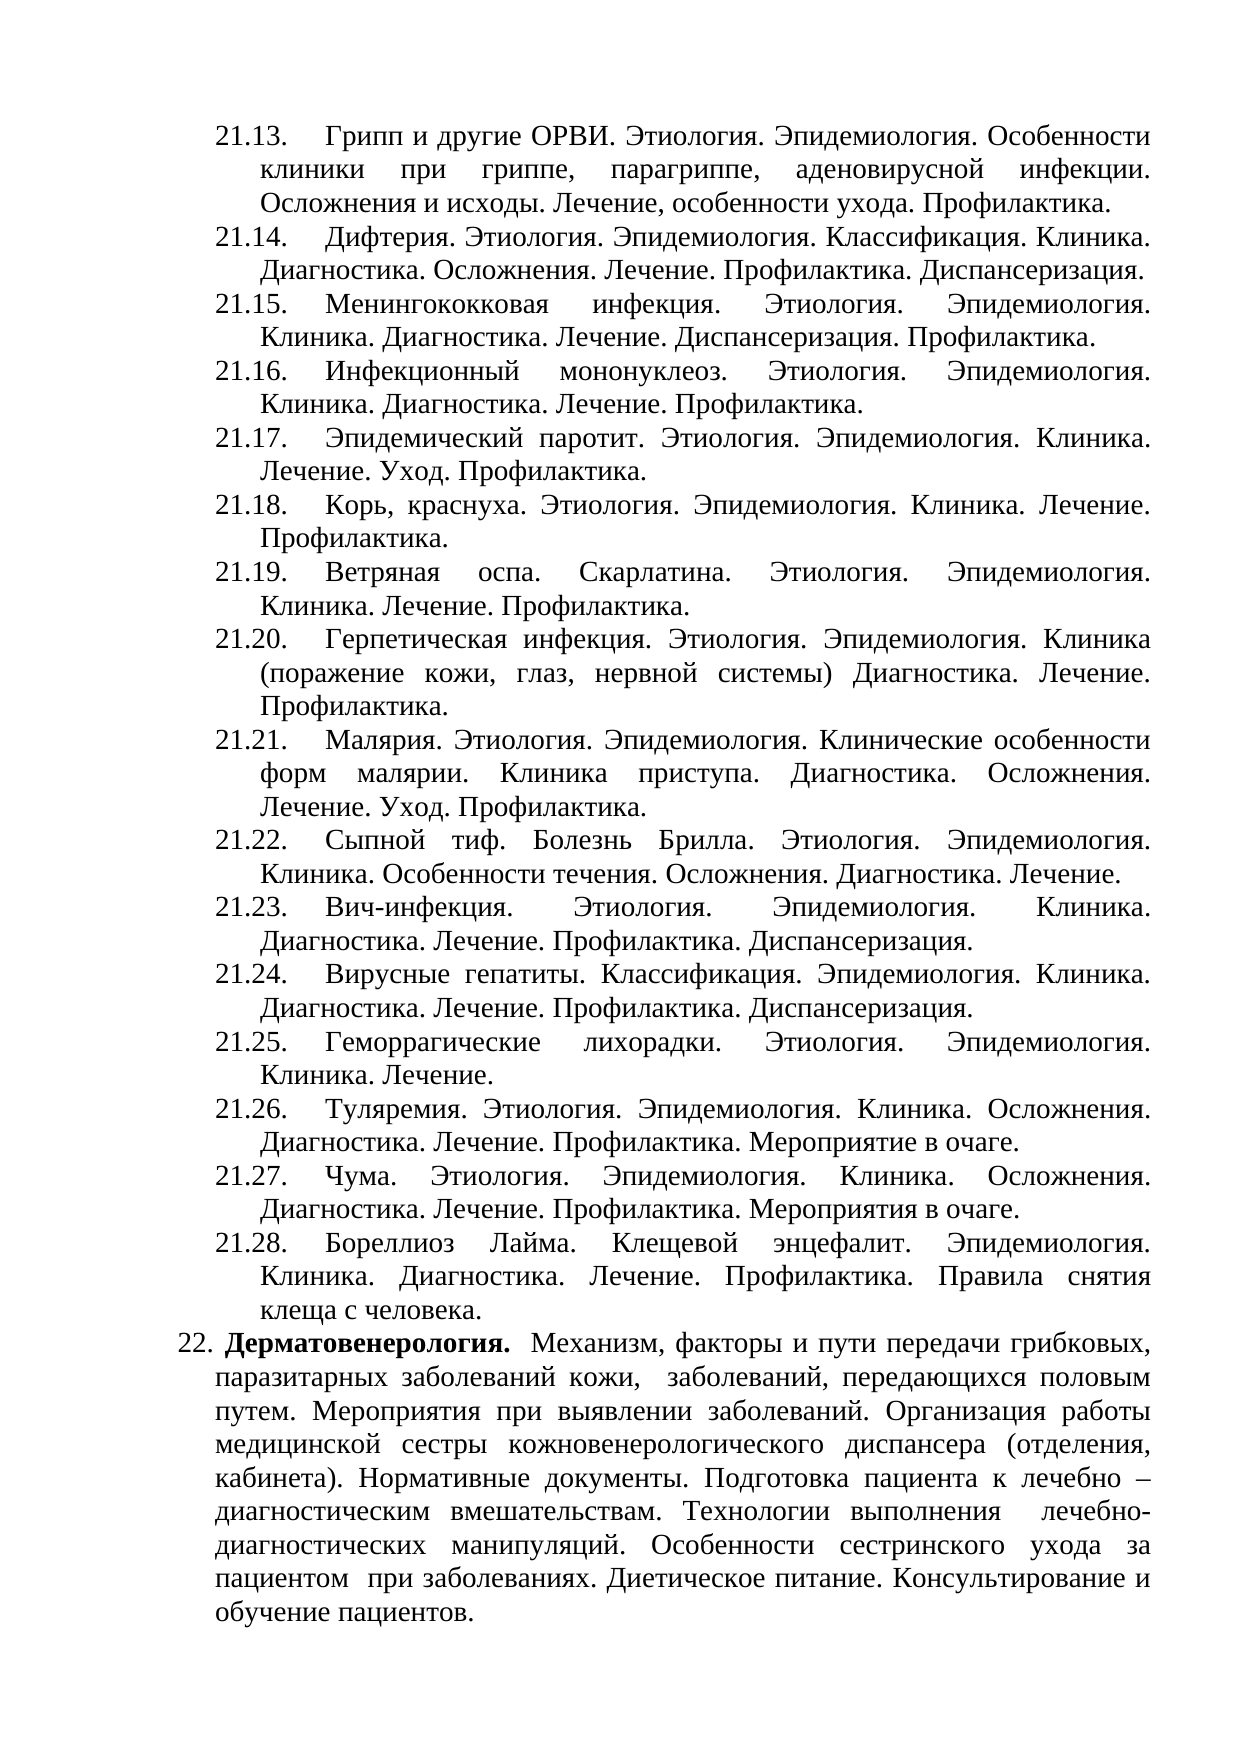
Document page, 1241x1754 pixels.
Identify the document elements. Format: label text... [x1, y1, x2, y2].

list Геморрагические лихорадки. Этиология. Эпидемиология. Клиника. Лечение. [215, 1024, 1152, 1091]
list Корь, краснуха. Этиология. Эпидемиология. Клиника. Лечение. Профилактика. [215, 487, 1152, 554]
list Чума. Этиология. Эпидемиология. Клиника. Осложнения. Диагностика. Лечение. Профилактика. Мероприятия в очаге. [215, 1158, 1152, 1225]
list Инфекционный мононуклеоз. Этиология. Эпидемиология. Клиника. Диагностика. Лечение. Профилактика. [215, 353, 1152, 420]
list Сыпной тиф. Болезнь Брилла. Этиология. Эпидемиология. Клиника. Особенности течения. Осложнения. Диагностика. Лечение. [215, 822, 1152, 889]
list Малярия. Этиология. Эпидемиология. Клинические особенности форм малярии. Клиника приступа. Диагностика. Осложнения. Лечение. Уход. Профилактика. [215, 722, 1152, 822]
list Менингококковая инфекция. Этиология. Эпидемиология. Клиника. Диагностика. Лечение. Диспансеризация. Профилактика. [215, 286, 1152, 353]
list Грипп и другие ОРВИ. Этиология. Эпидемиология. Особенности клиники при гриппе, парагриппе, аденовирусной инфекции. Осложнения и исходы. Лечение, особенности ухода. Профилактика. [215, 118, 1152, 219]
list Ветряная оспа. Скарлатина. Этиология. Эпидемиология. Клиника. Лечение. Профилактика. [215, 554, 1152, 621]
list Эпидемический паротит. Этиология. Эпидемиология. Клиника. Лечение. Уход. Профилактика. [215, 420, 1152, 487]
list Герпетическая инфекция. Этиология. Эпидемиология. Клиника (поражение кожи, глаз, нервной системы) Диагностика. Лечение. Профилактика. [215, 621, 1152, 722]
list Дифтерия. Этиология. Эпидемиология. Классификация. Клиника. Диагностика. Осложнения. Лечение. Профилактика. Диспансеризация. [215, 219, 1152, 286]
list Бореллиоз Лайма. Клещевой энцефалит. Эпидемиология. Клиника. Диагностика. Лечение. Профилактика. Правила снятия клеща с человека. [215, 1225, 1152, 1326]
list Дерматовенерология. Механизм, факторы и пути передачи грибковых, паразитарных заболеваний кожи, заболеваний, передающихся половым путем. Мероприятия при выявлении заболеваний. Организация работы медицинской сестры кожновенерологического диспансера (отделения, кабинета). Нормативные документы. Подготовка пациента к лечебно –диагностическим вмешательствам. Технологии выполнения лечебно-диагностических манипуляций. Особенности сестринского ухода за пациентом при заболеваниях. Диетическое питание. Консультирование и обучение пациентов. [177, 1326, 1152, 1627]
list Вирусные гепатиты. Классификация. Эпидемиология. Клиника. Диагностика. Лечение. Профилактика. Диспансеризация. [215, 957, 1152, 1024]
list Вич-инфекция. Этиология. Эпидемиология. Клиника. Диагностика. Лечение. Профилактика. Диспансеризация. [215, 889, 1152, 957]
list Туляремия. Этиология. Эпидемиология. Клиника. Осложнения. Диагностика. Лечение. Профилактика. Мероприятие в очаге. [215, 1091, 1152, 1158]
